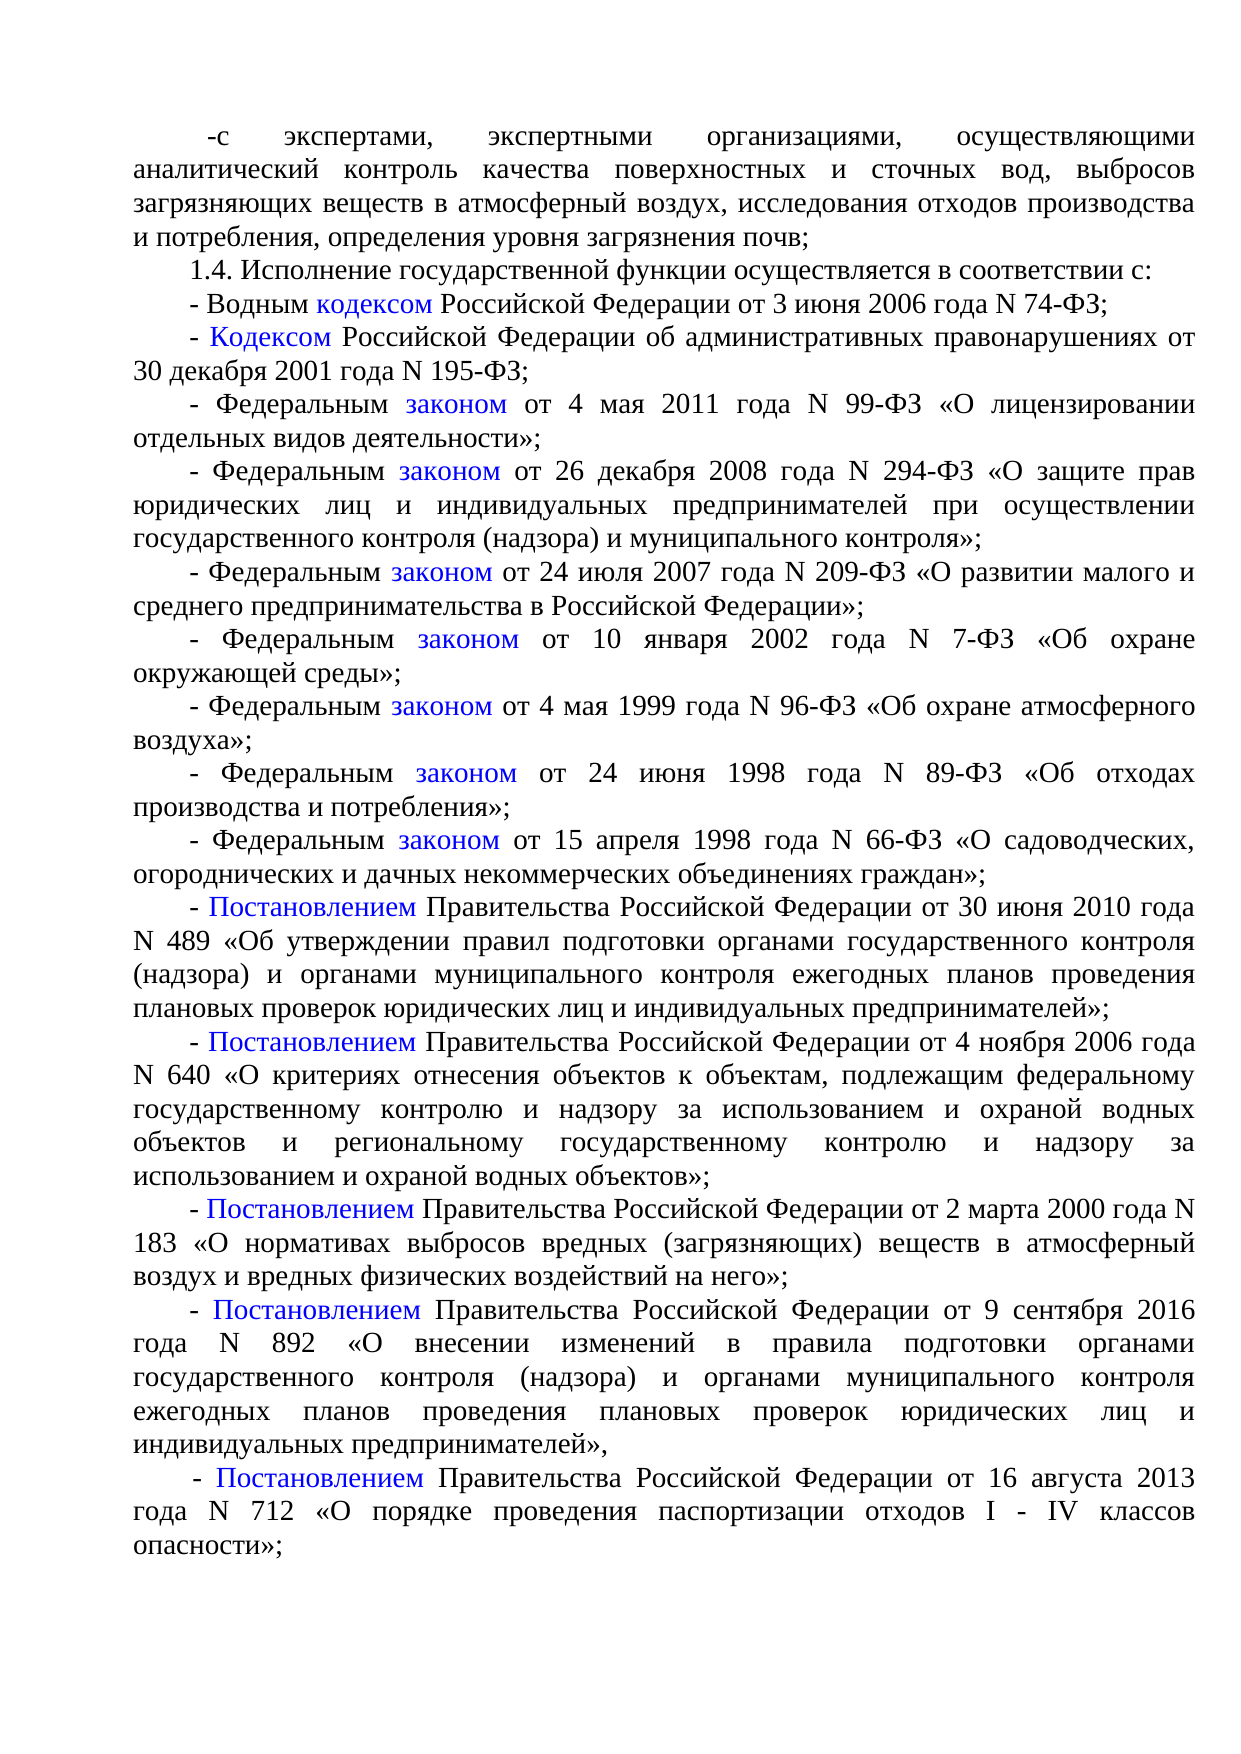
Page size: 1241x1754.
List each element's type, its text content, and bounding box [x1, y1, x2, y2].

text - Постановлением Правительства Российской Федерации от 4 ноября 2006 года N 640 «О критериях отнесения объектов к объектам, подлежащим федеральному государственному контролю и надзору за использованием и охраной водных объектов и региональному государственному контролю и надзору за использованием и охраной водных объектов»; [133, 1024, 1196, 1191]
text - Постановлением Правительства Российской Федерации от 2 марта 2000 года N 183 «О нормативах выбросов вредных (загрязняющих) веществ в атмосферный воздух и вредных физических воздействий на него»; [133, 1191, 1196, 1292]
text - Кодексом Российской Федерации об административных правонарушениях от 30 декабря 2001 года N 195-ФЗ; [133, 319, 1196, 386]
text - Федеральным законом от 4 мая 2011 года N 99-ФЗ «О лицензировании отдельных видов деятельности»; [133, 386, 1196, 453]
text - Постановлением Правительства Российской Федерации от 16 августа 2013 года N 712 «О порядке проведения паспортизации отходов I - IV классов опасности»; [133, 1460, 1196, 1560]
text - Федеральным законом от 15 апреля 1998 года N 66-ФЗ «О садоводческих, огороднических и дачных некоммерческих объединениях граждан»; [133, 822, 1196, 889]
text -с экспертами, экспертными организациями, осуществляющими аналитический контроль качества поверхностных и сточных вод, выбросов загрязняющих веществ в атмосферный воздух, исследования отходов производства и потребления, определения уровня загрязнения почв; [133, 118, 1196, 252]
text - Федеральным законом от 10 января 2002 года N 7-ФЗ «Об охране окружающей среды»; [133, 621, 1196, 688]
text - Постановлением Правительства Российской Федерации от 9 сентября 2016 года N 892 «О внесении изменений в правила подготовки органами государственного контроля (надзора) и органами муниципального контроля ежегодных планов проведения плановых проверок юридических лиц и индивидуальных предпринимателей», [133, 1292, 1196, 1460]
text - Федеральным законом от 24 июля 2007 года N 209-ФЗ «О развитии малого и среднего предпринимательства в Российской Федерации»; [133, 554, 1196, 621]
text - Федеральным законом от 24 июня 1998 года N 89-ФЗ «Об отходах производства и потребления»; [133, 755, 1196, 822]
text - Федеральным законом от 4 мая 1999 года N 96-ФЗ «Об охране атмосферного воздуха»; [133, 688, 1196, 755]
text - Федеральным законом от 26 декабря 2008 года N 294-ФЗ «О защите прав юридических лиц и индивидуальных предпринимателей при осуществлении государственного контроля (надзора) и муниципального контроля»; [133, 453, 1196, 554]
text 1.4. Исполнение государственной функции осуществляется в соответствии с: [133, 252, 1196, 286]
text - Водным кодексом Российской Федерации от 3 июня 2006 года N 74-ФЗ; [133, 286, 1196, 319]
text - Постановлением Правительства Российской Федерации от 30 июня 2010 года N 489 «Об утверждении правил подготовки органами государственного контроля (надзора) и органами муниципального контроля ежегодных планов проведения плановых проверок юридических лиц и индивидуальных предпринимателей»; [133, 889, 1196, 1024]
